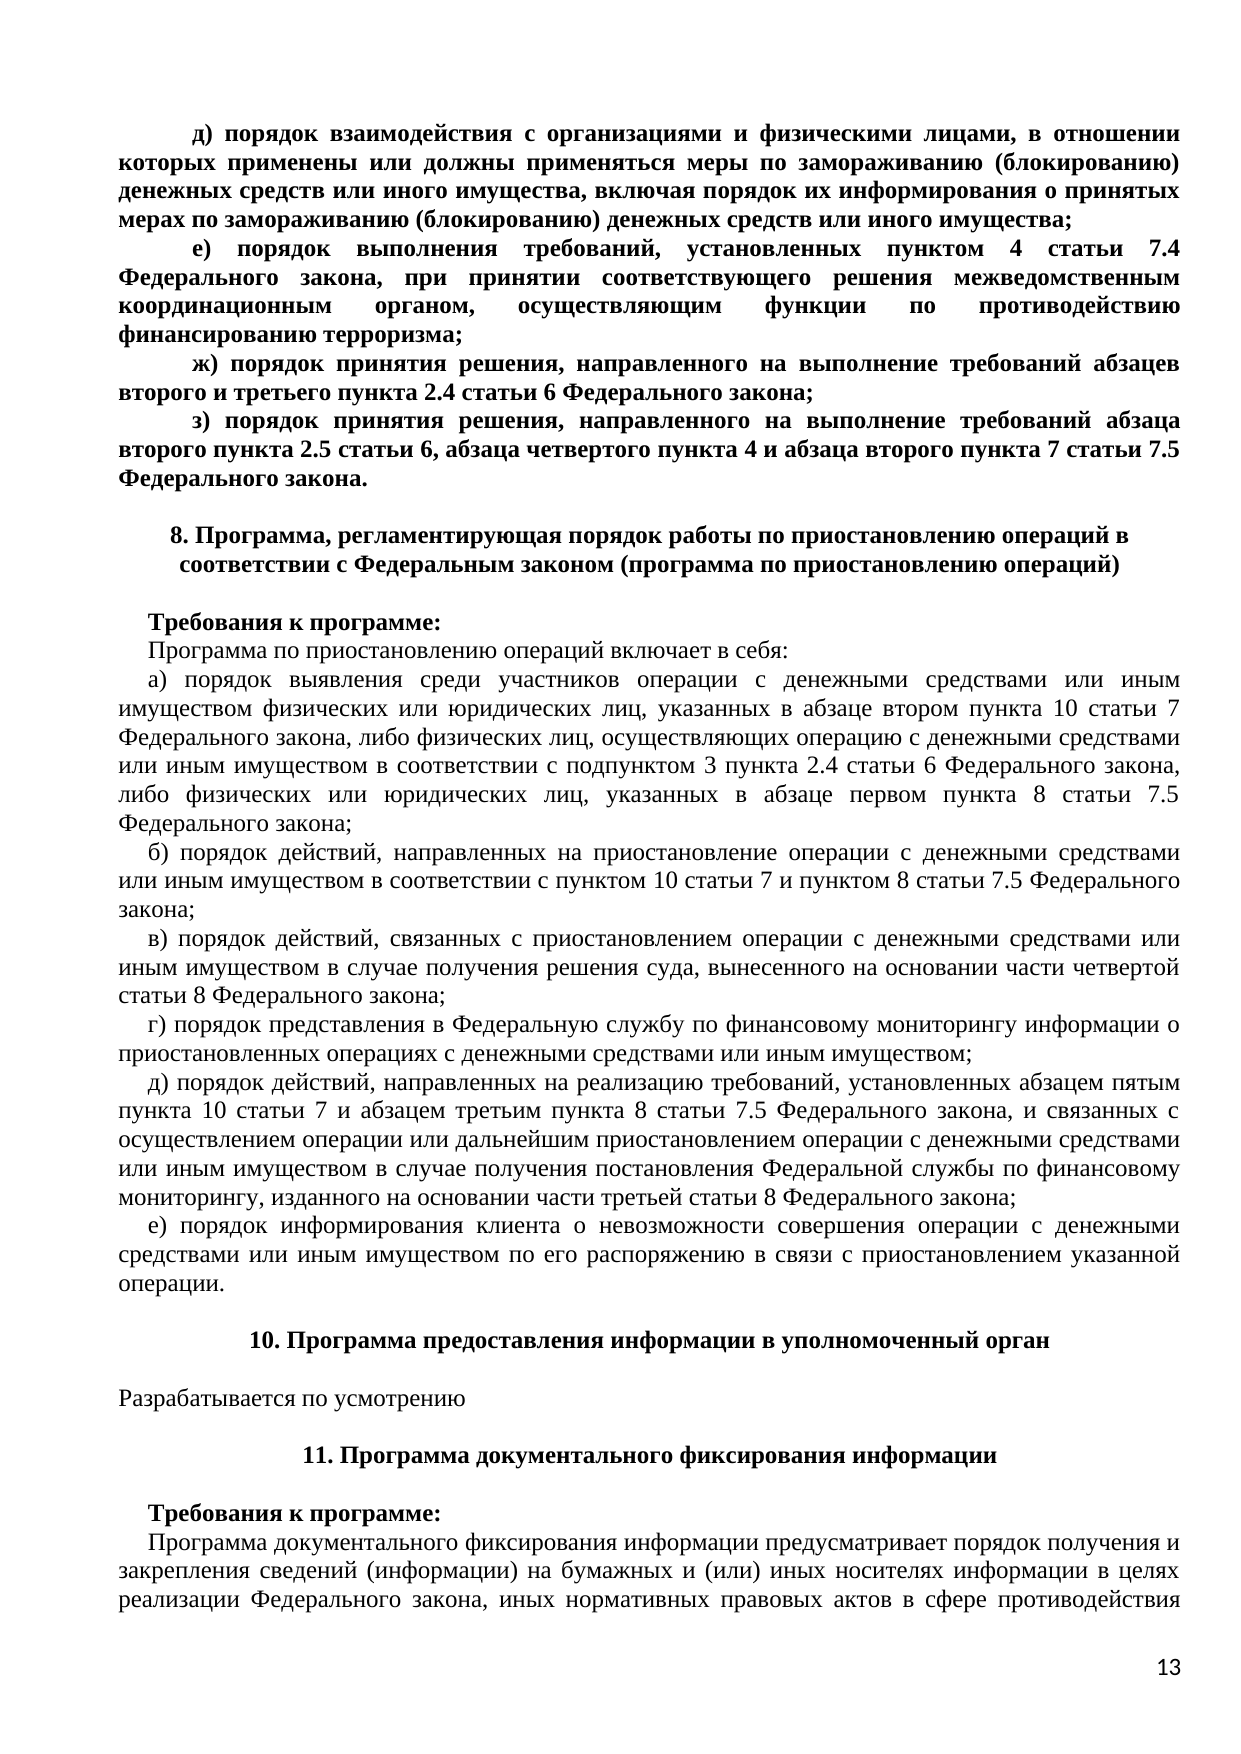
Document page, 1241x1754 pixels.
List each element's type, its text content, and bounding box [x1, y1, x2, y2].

text в) порядок действий, связанных с приостановлением операции с денежными средствами или иным имуществом в случае получения решения суда, вынесенного на основании части четвертой статьи 8 Федерального закона; [118, 923, 1181, 1009]
text е) порядок информирования клиента о невозможности совершения операции с денежными средствами или иным имуществом по его распоряжению в связи с приостановлением указанной операции. [118, 1211, 1181, 1297]
subtitle ж) порядок принятия решения, направленного на выполнение требований абзацев второго и третьего пункта 2.4 статьи 6 Федерального закона; [118, 348, 1181, 406]
text б) порядок действий, направленных на приостановление операции с денежными средствами или иным имуществом в соответствии с пунктом 10 статьи 7 и пунктом 8 статьи 7.5 Федерального закона; [118, 837, 1181, 923]
text Требования к программе: [118, 1498, 1181, 1527]
subtitle д) порядок взаимодействия с организациями и физическими лицами, в отношении которых применены или должны применяться меры по замораживанию (блокированию) денежных средств или иного имущества, включая порядок их информирования о принятых мерах по замораживанию (блокированию) денежных средств или иного имущества; [118, 118, 1181, 233]
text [118, 1527, 1181, 1613]
subtitle 11. Программа документального фиксирования информации [118, 1441, 1181, 1469]
text Разрабатывается по усмотрению [118, 1383, 1181, 1412]
text Программа по приостановлению операций включает в себя: [118, 636, 1181, 664]
subtitle 8. Программа, регламентирующая порядок работы по приостановлению операций в соответствии с Федеральным законом (программа по приостановлению операций) [118, 521, 1181, 578]
subtitle е) порядок выполнения требований, установленных пунктом 4 статьи 7.4 Федерального закона, при принятии соответствующего решения межведомственным координационным органом, осуществляющим функции по противодействию финансированию терроризма; [118, 233, 1181, 348]
text а) порядок выявления среди участников операции с денежными средствами или иным имуществом физических или юридических лиц, указанных в абзаце втором пункта 10 статьи 7 Федерального закона, либо физических лиц, осуществляющих операцию с денежными средствами или иным имуществом в соответствии с подпунктом 3 пункта 2.4 статьи 6 Федерального закона, либо физических или юридических лиц, указанных в абзаце первом пункта 8 статьи 7.5 Федерального закона; [118, 664, 1181, 837]
text д) порядок действий, направленных на реализацию требований, установленных абзацем пятым пункта 10 статьи 7 и абзацем третьим пункта 8 статьи 7.5 Федерального закона, и связанных с осуществлением операции или дальнейшим приостановлением операции с денежными средствами или иным имуществом в случае получения постановления Федеральной службы по финансовому мониторингу, изданного на основании части третьей статьи 8 Федерального закона; [118, 1067, 1181, 1211]
subtitle 10. Программа предоставления информации в уполномоченный орган [118, 1326, 1181, 1354]
text г) порядок представления в Федеральную службу по финансовому мониторингу информации о приостановленных операциях с денежными средствами или иным имуществом; [118, 1009, 1181, 1067]
subtitle з) порядок принятия решения, направленного на выполнение требований абзаца второго пункта 2.5 статьи 6, абзаца четвертого пункта 4 и абзаца второго пункта 7 статьи 7.5 Федерального закона. [118, 406, 1181, 492]
text Требования к программе: [118, 607, 1181, 636]
